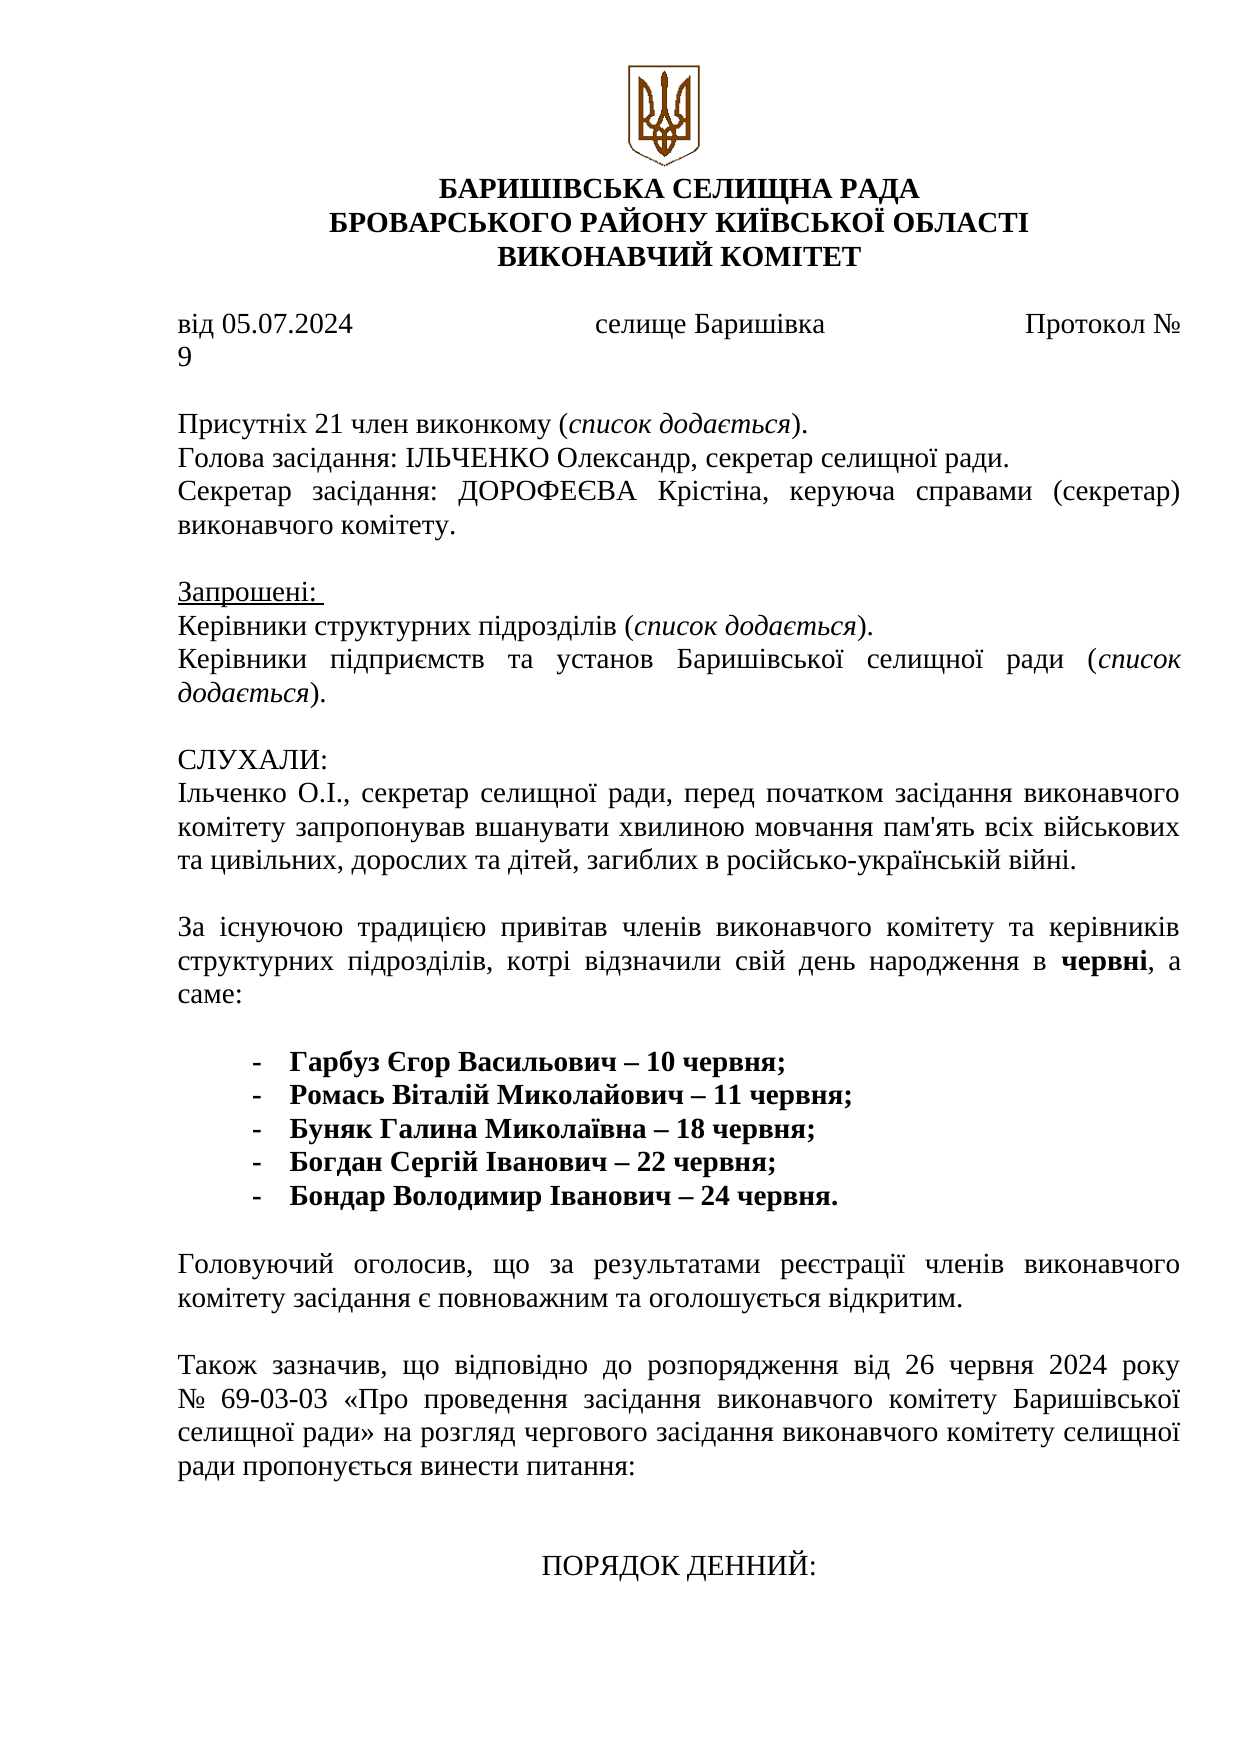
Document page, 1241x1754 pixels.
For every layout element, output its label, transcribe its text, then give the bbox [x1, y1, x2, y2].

text Голова засідання: ІЛЬЧЕНКО Олександр, секретар селищної ради. [177, 440, 1181, 473]
text За існуючою традицією привітав членів виконавчого комітету та керівників структурних підрозділів, котрі відзначили свій день народження в червні, а саме: [177, 909, 1181, 1010]
list Бондар Володимир Іванович – 24 червня. [252, 1178, 1181, 1211]
text Також зазначив, що відповідно до розпорядження від 26 червня 2024 року № 69-03-03 «Про проведення засідання виконавчого комітету Баришівської селищної ради» на розгляд чергового засідання виконавчого комітету селищної ради пропонується винести питання: [177, 1347, 1181, 1481]
text ПОРЯДОК ДЕННИЙ: [177, 1548, 1181, 1582]
text Секретар засідання: ДОРОФЕЄВА Крістіна, керуюча справами (секретар) виконавчого комітету. [177, 473, 1181, 541]
text СЛУХАЛИ: [177, 742, 1181, 775]
list Буняк Галина Миколаївна – 18 червня; [252, 1111, 1181, 1144]
list Богдан Сергій Іванович – 22 червня; [252, 1144, 1181, 1178]
text Присутніх 21 член виконкому (список додається). [177, 406, 1181, 440]
list Ромась Віталій Миколайович – 11 червня; [252, 1077, 1181, 1111]
picture [622, 59, 707, 172]
text Керівники структурних підрозділів (список додається). [177, 608, 1181, 641]
text Керівники підприємств та установ Баришівської селищної ради (список додається). [177, 641, 1181, 708]
text Запрошені: [177, 574, 1181, 608]
text ВИКОНАВЧИЙ КОМІТЕТ [177, 239, 1181, 272]
list Гарбуз Єгор Васильович – 10 червня; [252, 1044, 1181, 1077]
text БРОВАРСЬКОГО РАЙОНУ КИЇВСЬКОЇ ОБЛАСТІ [177, 205, 1181, 239]
text Ільченко О.І., секретар селищної ради, перед початком засідання виконавчого комітету запропонував вшанувати хвилиною мовчання пам'ять всіх військових та цивільних, дорослих та дітей, загиблих в російсько-українській війні. [177, 775, 1181, 876]
text Головуючий оголосив, що за результатами реєстрації членів виконавчого комітету засідання є повноважним та оголошується відкритим. [177, 1247, 1181, 1314]
text БАРИШІВСЬКА СЕЛИЩНА РАДА [177, 172, 1181, 205]
text від 05.07.2024 селище Баришівка Протокол № 9 [177, 306, 1181, 373]
